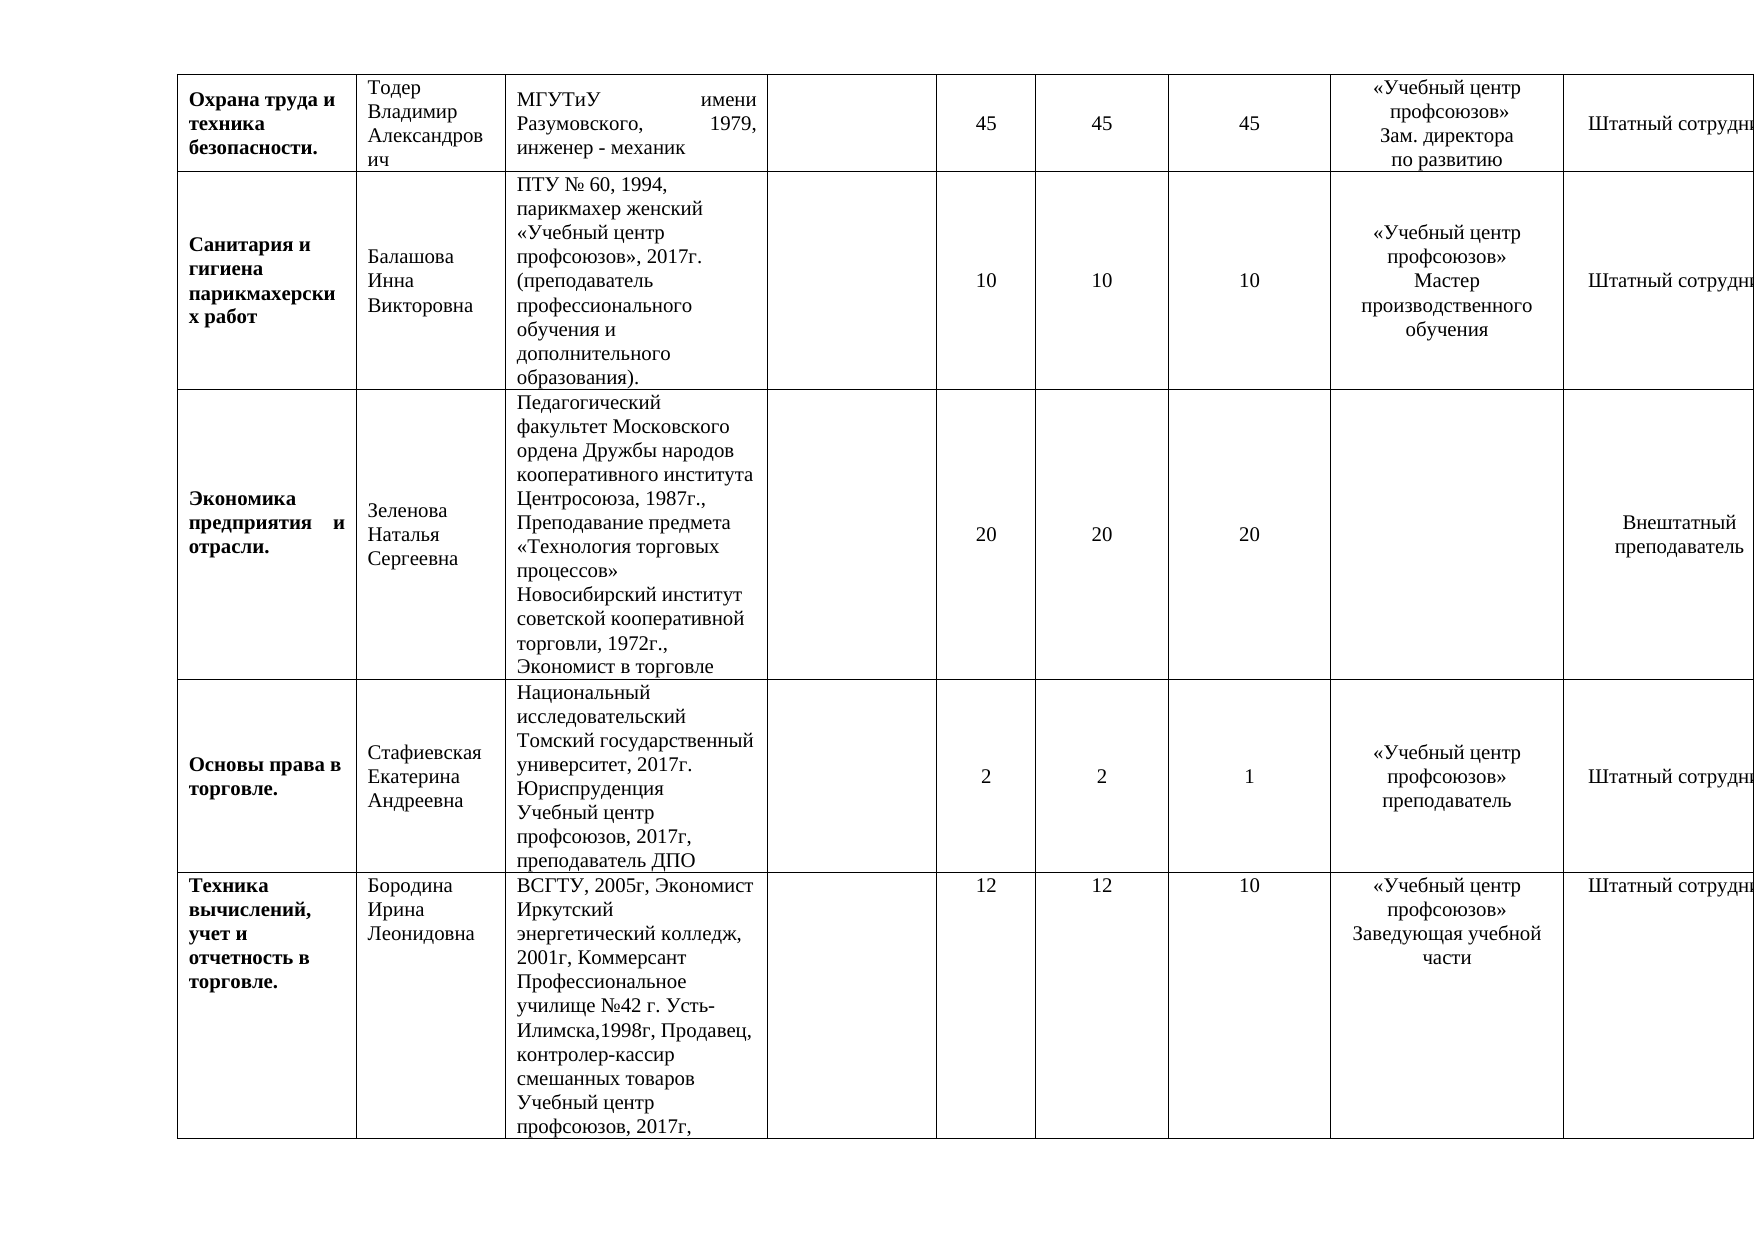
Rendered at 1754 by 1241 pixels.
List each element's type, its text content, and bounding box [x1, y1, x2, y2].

table_cell МГУТиУ имени Разумовского, 1979, инженер - механик [506, 75, 767, 171]
table_cell [768, 390, 936, 678]
table_cell 2 [1036, 680, 1168, 872]
table_cell «Учебный центр профсоюзов» Зам. директора по развитию [1331, 75, 1563, 171]
table_cell «Учебный центр профсоюзов» преподаватель [1331, 680, 1563, 872]
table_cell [1331, 873, 1563, 1138]
table_cell 20 [937, 390, 1035, 678]
table_cell 10 [937, 172, 1035, 389]
table_cell 45 [937, 75, 1035, 171]
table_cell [357, 873, 505, 1138]
table_cell Тодер Владимир Александрович [357, 75, 505, 171]
table_cell 20 [1169, 390, 1330, 678]
table_cell Педагогический факультет Московского ордена Дружбы народов кооперативного института Центросоюза, 1987г., Преподавание предмета «Технология торговых процессов» Новосибирский институт советской кооперативной торговли, 1972г., Экономист в торговле [506, 390, 767, 678]
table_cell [506, 873, 767, 1138]
table_cell Штатный сотрудник [1564, 873, 1753, 1138]
table_cell Штатный сотрудник [1564, 172, 1753, 389]
table_cell 1 [1169, 680, 1330, 872]
table_cell [768, 680, 936, 872]
table_cell 10 [1036, 172, 1168, 389]
table_cell Национальный исследовательский Томский государственный университет, 2017г. Юриспруденция Учебный центр профсоюзов, 2017г, преподаватель ДПО [506, 680, 767, 872]
table_cell Основы права в торговле. [178, 680, 356, 872]
table_cell Штатный сотрудник [1564, 680, 1753, 872]
table_cell Стафиевская Екатерина Андреевна [357, 680, 505, 872]
table_cell 12 [937, 873, 1035, 1138]
table_cell [768, 172, 936, 389]
table_cell 20 [1036, 390, 1168, 678]
table_cell Экономика предприятия и отрасли. [178, 390, 356, 678]
table_cell 10 [1169, 873, 1330, 1138]
table_cell Охрана труда и техника безопасности. [178, 75, 356, 171]
table_cell Внештатный преподаватель [1564, 390, 1753, 678]
table_cell 12 [1036, 873, 1168, 1138]
table_cell Штатный сотрудник [1564, 75, 1753, 171]
table_cell Санитария и гигиена парикмахерских работ [178, 172, 356, 389]
table_cell [768, 873, 936, 1138]
table_cell «Учебный центр профсоюзов» Мастер производственного обучения [1331, 172, 1563, 389]
table_cell 10 [1169, 172, 1330, 389]
table_cell Зеленова Наталья Сергеевна [357, 390, 505, 678]
table_cell [1331, 390, 1563, 678]
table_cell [178, 873, 356, 1138]
table_cell 45 [1169, 75, 1330, 171]
table_cell [768, 75, 936, 171]
table_cell 45 [1036, 75, 1168, 171]
table_cell ПТУ № 60, 1994, парикмахер женский «Учебный центр профсоюзов», 2017г. (преподаватель профессионального обучения и дополнительного образования). [506, 172, 767, 389]
table_cell Балашова Инна Викторовна [357, 172, 505, 389]
table_cell 2 [937, 680, 1035, 872]
